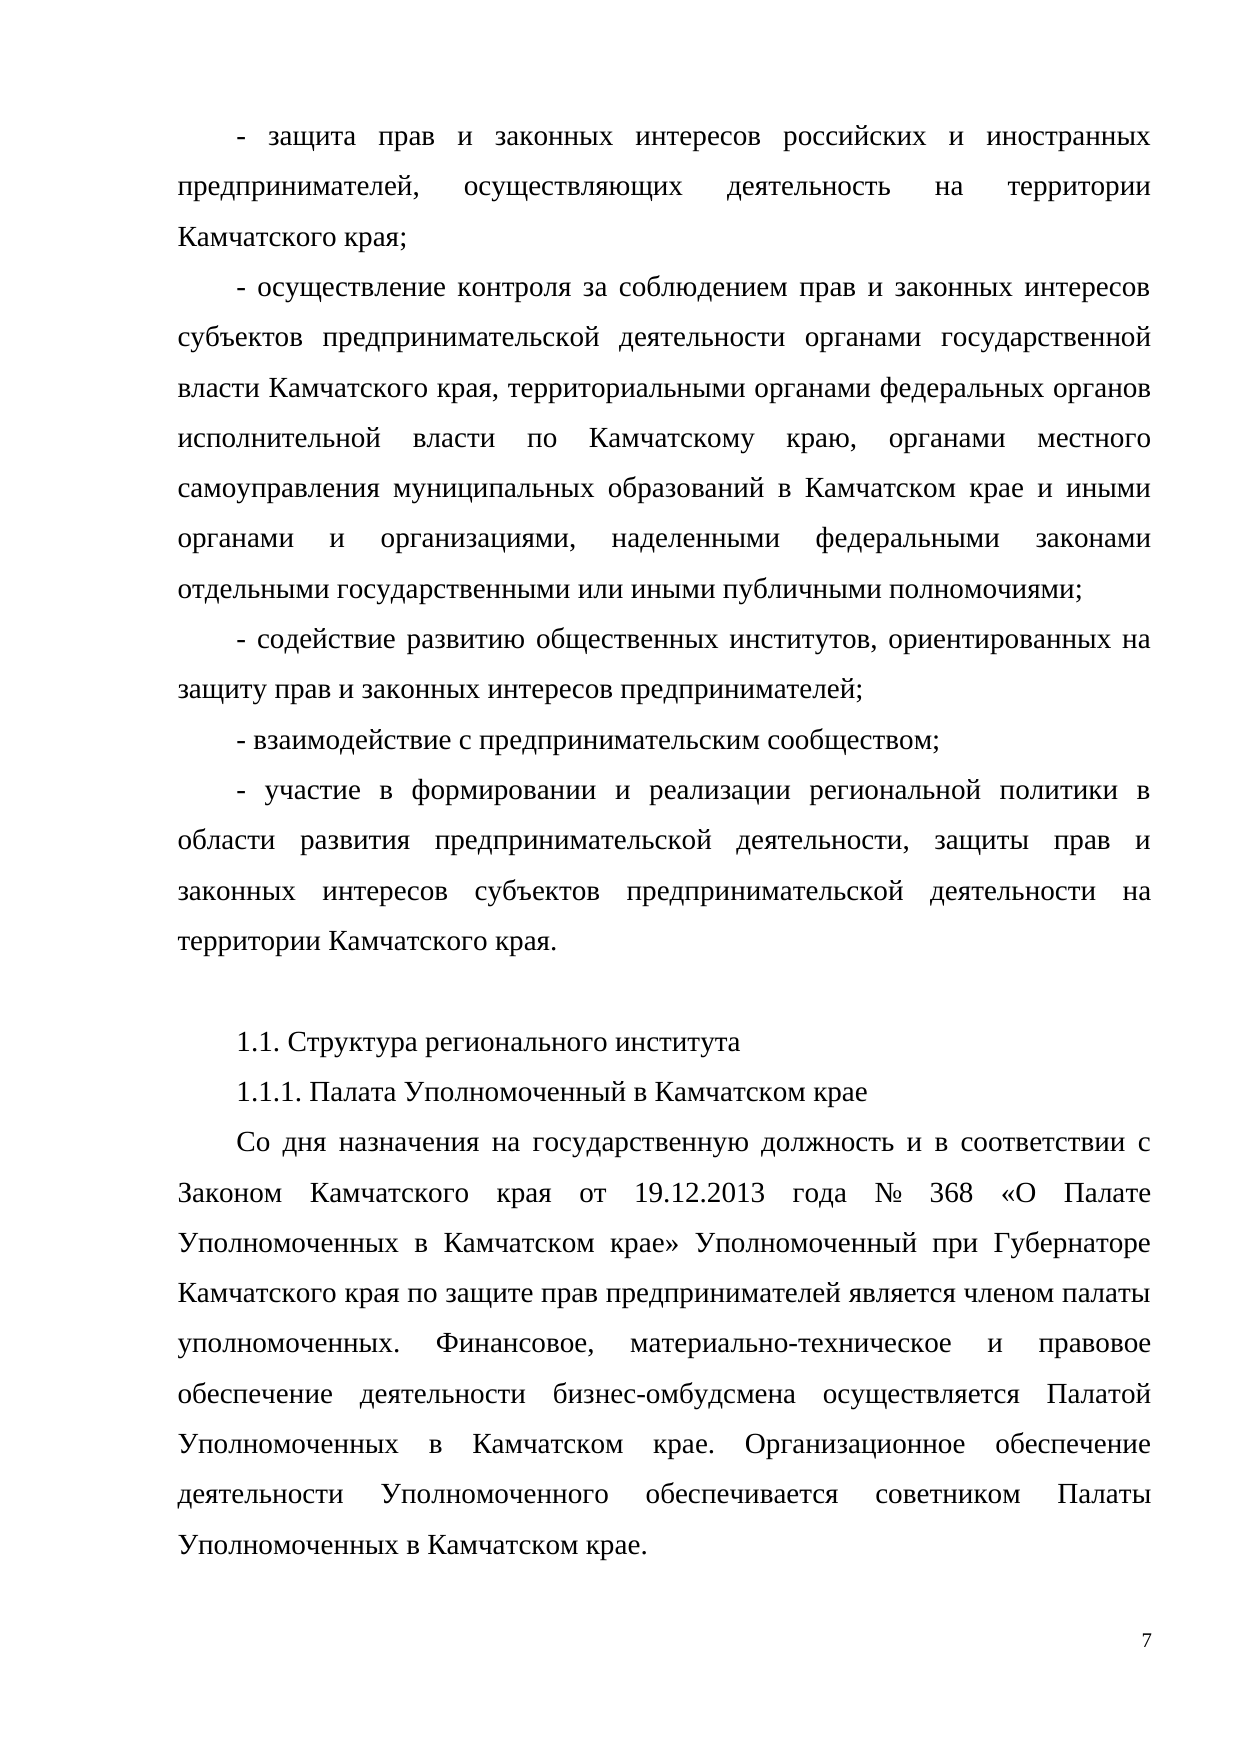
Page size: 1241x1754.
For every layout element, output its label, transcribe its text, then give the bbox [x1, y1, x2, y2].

text - содействие развитию общественных институтов, ориентированных на защиту прав и законных интересов предпринимателей; [177, 621, 1152, 705]
text - защита прав и законных интересов российских и иностранных предпринимателей, осуществляющих деятельность на территории Камчатского края; [177, 118, 1152, 252]
text 1.1.1. Палата Уполномоченный в Камчатском крае [177, 1074, 1152, 1108]
text Со дня назначения на государственную должность и в соответствии с Законом Камчатского края от 19.12.2013 года № 368 «О Палате Уполномоченных в Камчатском крае» Уполномоченный при Губернаторе Камчатского края по защите прав предпринимателей является членом палаты уполномоченных. Финансовое, материально-техническое и правовое обеспечение деятельности бизнес-омбудсмена осуществляется Палатой Уполномоченных в Камчатском крае. Организационное обеспечение деятельности Уполномоченного обеспечивается советником Палаты Уполномоченных в Камчатском крае. [177, 1124, 1152, 1560]
text - взаимодействие с предпринимательским сообществом; [177, 722, 1152, 755]
text 1.1. Структура регионального института [177, 1024, 1152, 1057]
text - осуществление контроля за соблюдением прав и законных интересов субъектов предпринимательской деятельности органами государственной власти Камчатского края, территориальными органами федеральных органов исполнительной власти по Камчатскому краю, органами местного самоуправления муниципальных образований в Камчатском крае и иными органами и организациями, наделенными федеральными законами отдельными государственными или иными публичными полномочиями; [177, 269, 1152, 604]
text - участие в формировании и реализации региональной политики в области развития предпринимательской деятельности, защиты прав и законных интересов субъектов предпринимательской деятельности на территории Камчатского края. [177, 772, 1152, 957]
